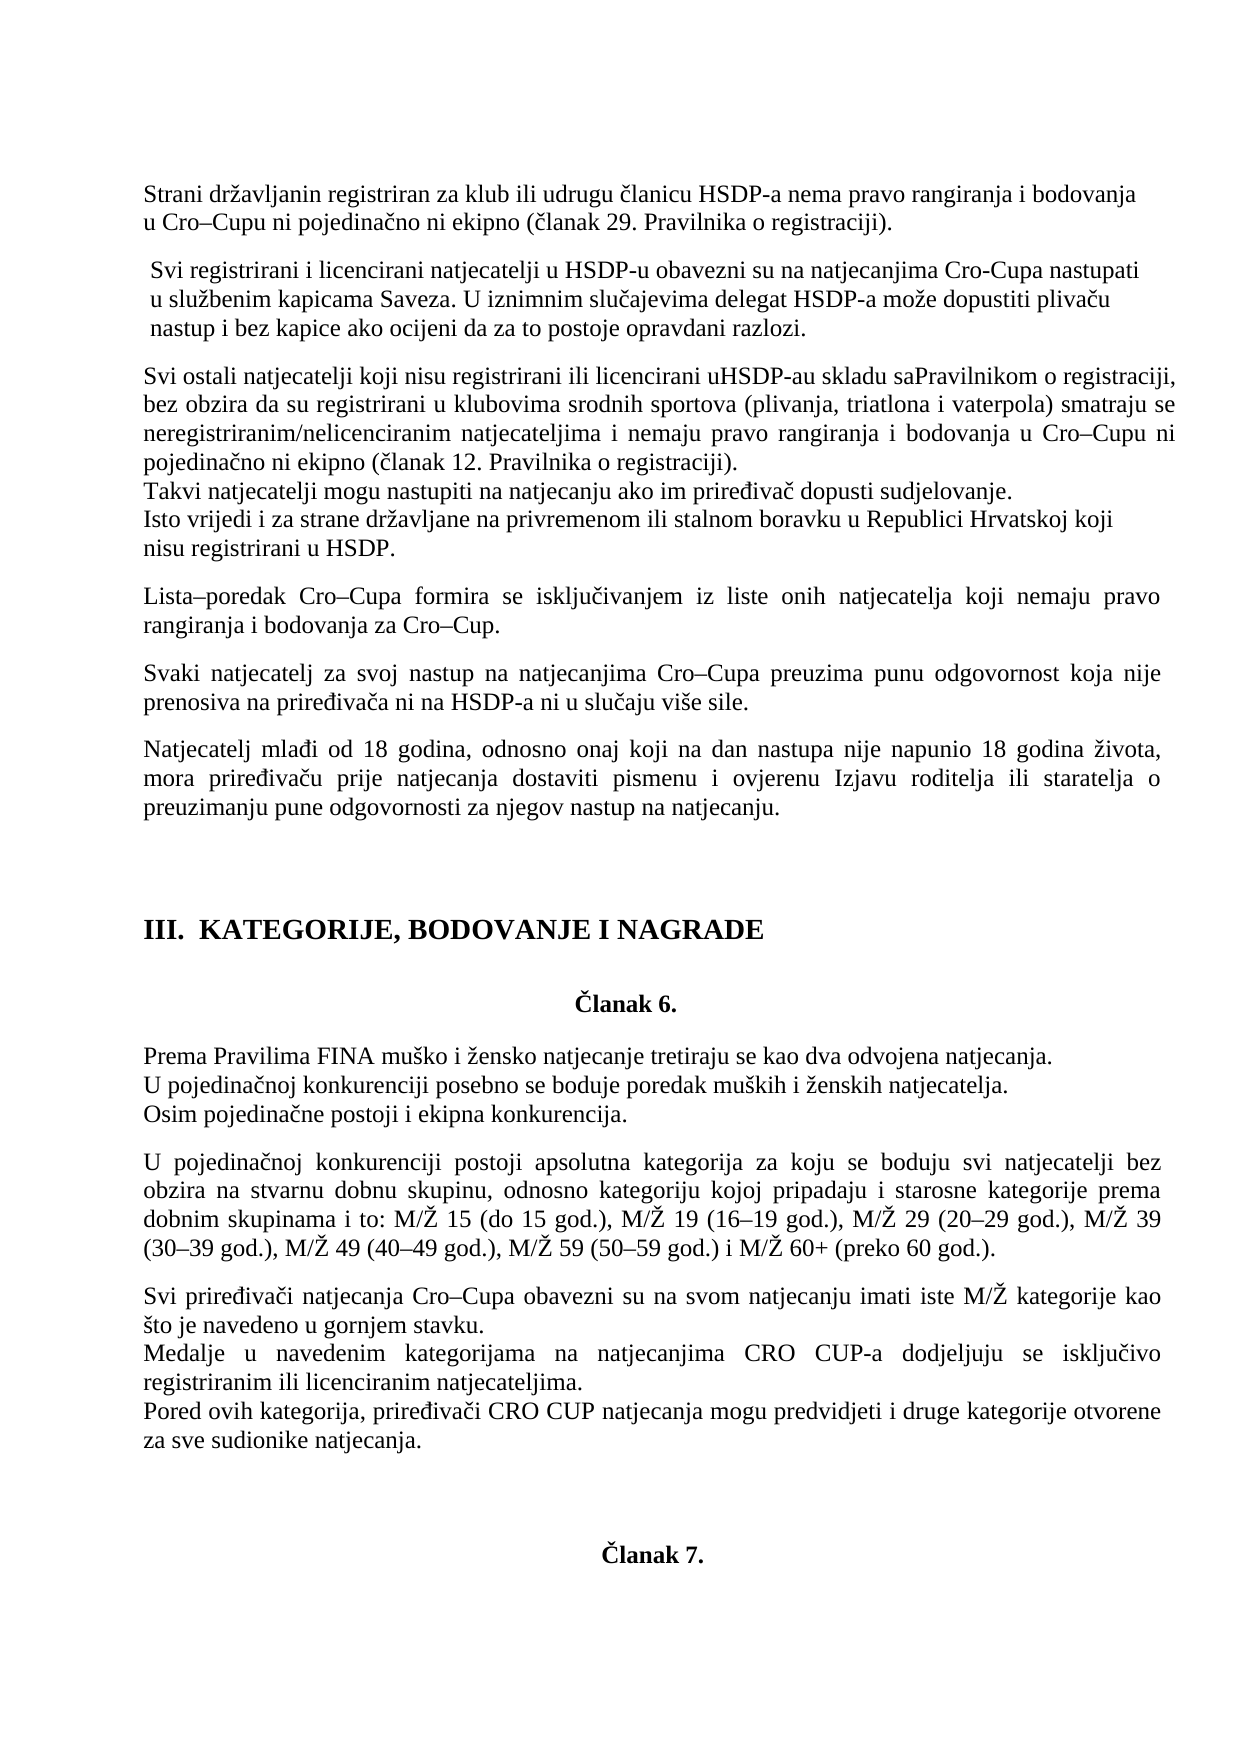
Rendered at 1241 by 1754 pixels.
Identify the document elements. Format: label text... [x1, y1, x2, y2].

text Natjecatelj mlađi od 18 godina, odnosno onaj koji na dan nastupa nije napunio 18 godina života, mora priređivaču prije natjecanja dostaviti pismenu i ovjerenu Izjavu roditelja ili staratelja o preuzimanju pune odgovornosti za njegov nastup na natjecanju. [143, 734, 1162, 821]
text Medalje u navedenim kategorijama na natjecanjima CRO CUP-a dodjeljuju se isključivo registriranim ili licenciranim natjecateljima. [143, 1338, 1162, 1396]
text u Cro–Cupu ni pojedinačno ni ekipno (članak 29. Pravilnika o registraciji). [143, 207, 1162, 236]
text Takvi natjecatelji mogu nastupiti na natjecanju ako im priređivač dopusti sudjelovanje. [143, 476, 1162, 504]
text Isto vrijedi i za strane državljane na privremenom ili stalnom boravku u Republici Hrvatskoj koji [143, 504, 1162, 533]
text nastup i bez kapice ako ocijeni da za to postoje opravdani razlozi. [150, 313, 1192, 342]
text Svi priređivači natjecanja Cro–Cupa obavezni su na svom natjecanju imati iste M/Ž kategorije kao što je navedeno u gornjem stavku. [143, 1281, 1162, 1338]
text III. KATEGORIJE, BODOVANJE I NAGRADE [143, 912, 1162, 945]
text Svaki natjecatelj za svoj nastup na natjecanjima Cro–Cupa preuzima punu odgovornost koja nije prenosiva na priređivača ni na HSDP-a ni u slučaju više sile. [143, 658, 1162, 715]
text u službenim kapicama Saveza. U iznimnim slučajevima delegat HSDP-a može dopustiti plivaču [150, 284, 1192, 313]
text Lista–poredak Cro–Cupa formira se isključivanjem iz liste onih natjecatelja koji nemaju pravo rangiranja i bodovanja za Cro–Cup. [143, 581, 1162, 639]
text Pored ovih kategorija, priređivači CRO CUP natjecanja mogu predvidjeti i druge kategorije otvorene za sve sudionike natjecanja. [143, 1396, 1162, 1453]
text Prema Pravilima FINA muško i žensko natjecanje tretiraju se kao dva odvojena natjecanja. [143, 1041, 1162, 1070]
text Svi ostali natjecatelji koji nisu registrirani ili licencirani uHSDP-au skladu saPravilnikom o registraciji, bez obzira da su registrirani u klubovima srodnih sportova (plivanja, triatlona i vaterpola) smatraju se neregistriranim/nelicenciranim natjecateljima i nemaju pravo rangiranja i bodovanja u Cro–Cupu ni pojedinačno ni ekipno (članak 12. Pravilnika o registraciji). [143, 361, 1177, 476]
text Članak 6. [143, 989, 1162, 1017]
text U pojedinačnoj konkurenciji posebno se boduje poredak muških i ženskih natjecatelja. [143, 1070, 1162, 1099]
text Osim pojedinačne postoji i ekipna konkurencija. [143, 1099, 1162, 1128]
text Strani državljanin registriran za klub ili udrugu članicu HSDP-a nema pravo rangiranja i bodovanja [143, 179, 1162, 207]
text Svi registrirani i licencirani natjecatelji u HSDP-u obavezni su na natjecanjima Cro-Cupa nastupati [150, 255, 1192, 284]
text Članak 7. [143, 1540, 1162, 1568]
text nisu registrirani u HSDP. [143, 533, 1162, 562]
text U pojedinačnoj konkurenciji postoji apsolutna kategorija za koju se boduju svi natjecatelji bez obzira na stvarnu dobnu skupinu, odnosno kategoriju kojoj pripadaju i starosne kategorije prema dobnim skupinama i to: M/Ž 15 (do 15 god.), M/Ž 19 (16–19 god.), M/Ž 29 (20–29 god.), M/Ž 39 (30–39 god.), M/Ž 49 (40–49 god.), M/Ž 59 (50–59 god.) i M/Ž 60+ (preko 60 god.). [143, 1147, 1162, 1262]
